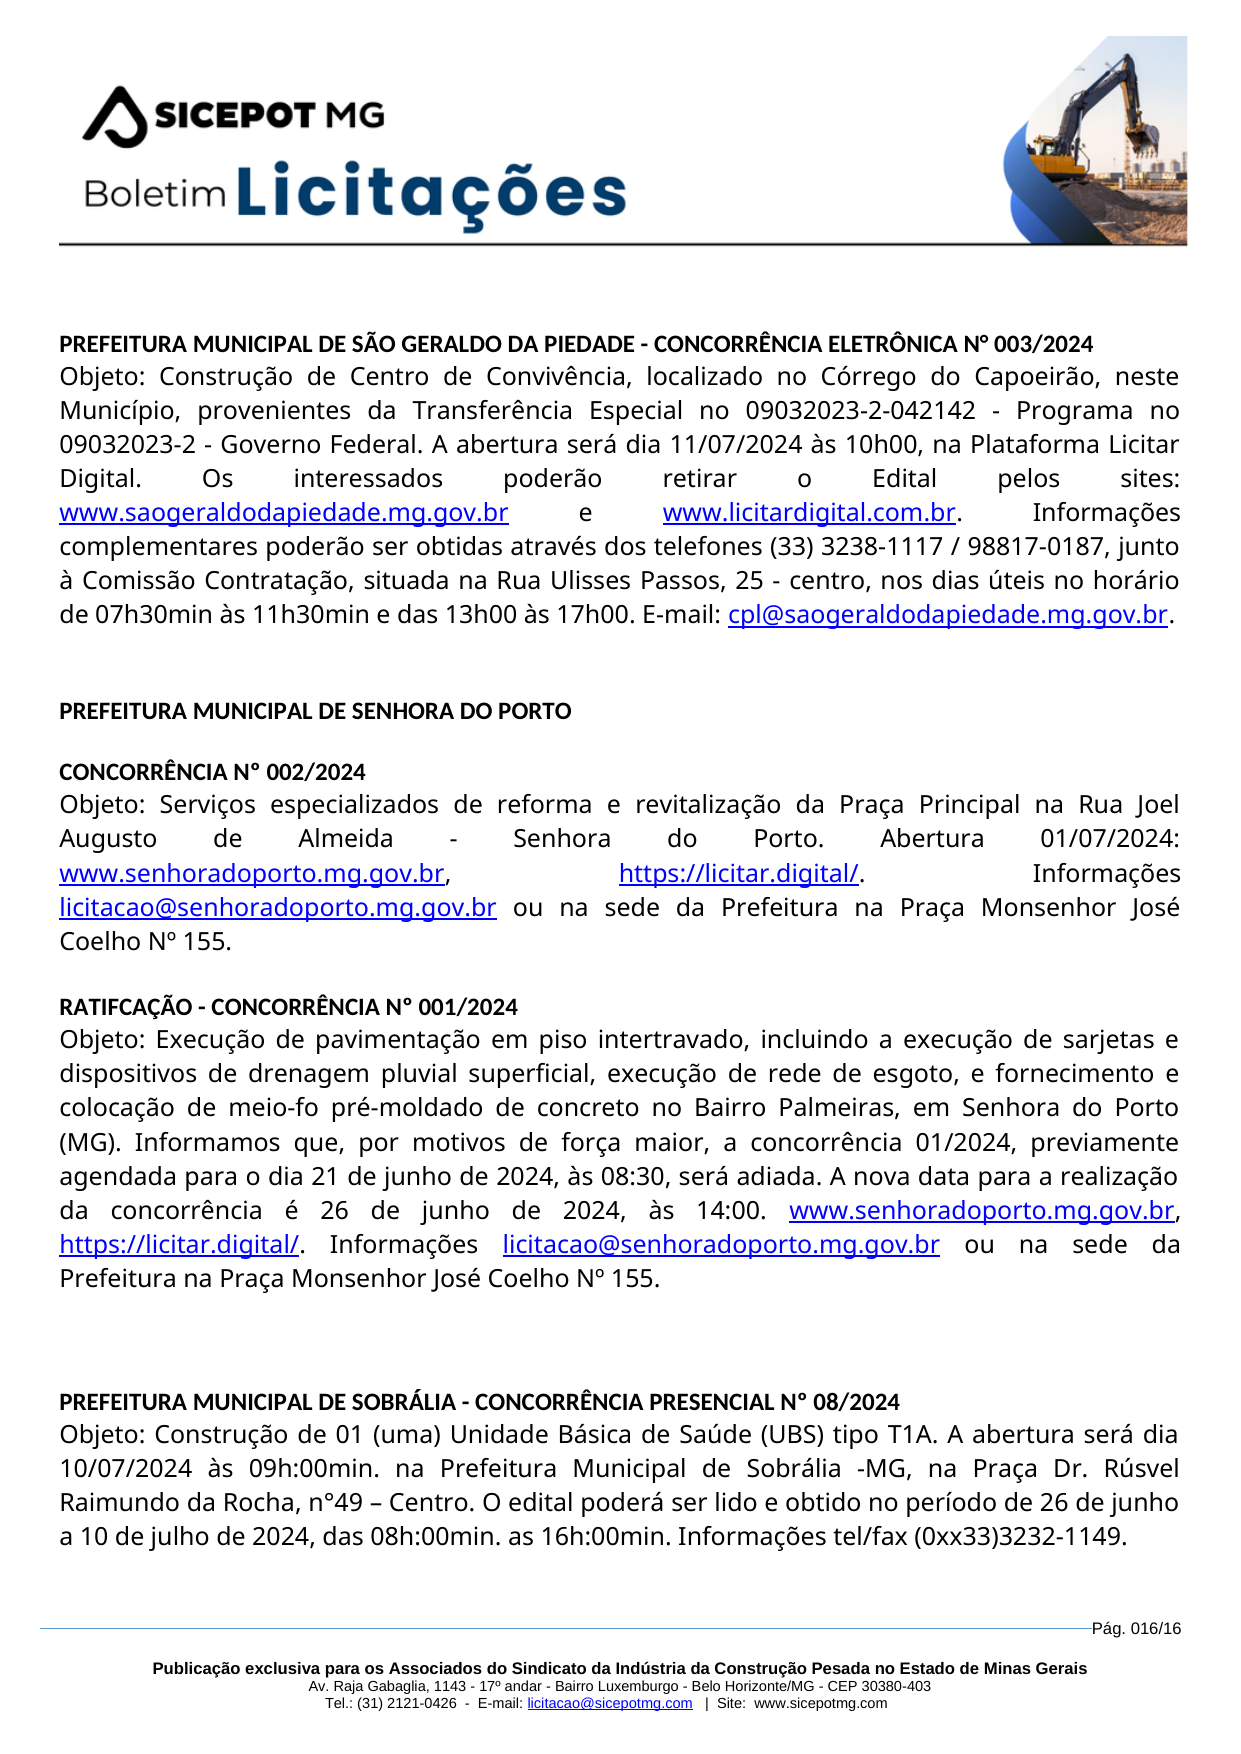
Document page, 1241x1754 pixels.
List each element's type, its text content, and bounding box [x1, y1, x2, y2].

text RATIFCAÇÃO - CONCORRÊNCIA Nº 001/2024 [59, 991, 1181, 1022]
text Objeto: Serviços especializados de reforma e revitalização da Praça Principal na Rua Joel Augusto de Almeida - Senhora do Porto. Abertura 01/07/2024: www.senhoradoporto.mg.gov.br, https://licitar.digital/. Informações licitacao@senhoradoporto.mg.gov.br ou na sede da Prefeitura na Praça Monsenhor José Coelho Nº 155. [59, 787, 1181, 957]
text Objeto: Execução de pavimentação em piso intertravado, incluindo a execução de sarjetas e dispositivos de drenagem pluvial superficial, execução de rede de esgoto, e fornecimento e colocação de meio-fo pré-moldado de concreto no Bairro Palmeiras, em Senhora do Porto (MG). Informamos que, por motivos de força maior, a concorrência 01/2024, previamente agendada para o dia 21 de junho de 2024, às 08:30, será adiada. A nova data para a realização da concorrência é 26 de junho de 2024, às 14:00. www.senhoradoporto.mg.gov.br, https://licitar.digital/. Informações licitacao@senhoradoporto.mg.gov.br ou na sede da Prefeitura na Praça Monsenhor José Coelho Nº 155. [59, 1022, 1181, 1294]
text CONCORRÊNCIA Nº 002/2024 [59, 757, 1181, 787]
picture [59, 36, 1188, 267]
text PREFEITURA MUNICIPAL DE SÃO GERALDO DA PIEDADE - CONCORRÊNCIA ELETRÔNICA N° 003/2024 [59, 328, 1181, 358]
text Objeto: Construção de Centro de Convivência, localizado no Córrego do Capoeirão, neste Município, provenientes da Transferência Especial no 09032023-2-042142 - Programa no 09032023-2 - Governo Federal. A abertura será dia 11/07/2024 às 10h00, na Plataforma Licitar Digital. Os interessados poderão retirar o Edital pelos sites: www.saogeraldodapiedade.mg.gov.br e www.licitardigital.com.br. Informações complementares poderão ser obtidas através dos telefones (33) 3238-1117 / 98817-0187, junto à Comissão Contratação, situada na Rua Ulisses Passos, 25 - centro, nos dias úteis no horário de 07h30min às 11h30min e das 13h00 às 17h00. E-mail: cpl@saogeraldodapiedade.mg.gov.br. [59, 358, 1181, 631]
text PREFEITURA MUNICIPAL DE SOBRÁLIA - CONCORRÊNCIA PRESENCIAL Nº 08/2024 [59, 1386, 1181, 1417]
text Objeto: Construção de 01 (uma) Unidade Básica de Saúde (UBS) tipo T1A. A abertura será dia 10/07/2024 às 09h:00min. na Prefeitura Municipal de Sobrália -MG, na Praça Dr. Rúsvel Raimundo da Rocha, n°49 – Centro. O edital poderá ser lido e obtido no período de 26 de junho a 10 de julho de 2024, das 08h:00min. as 16h:00min. Informações tel/fax (0xx33)3232-1149. [59, 1417, 1181, 1553]
text PREFEITURA MUNICIPAL DE SENHORA DO PORTO [59, 696, 1181, 726]
